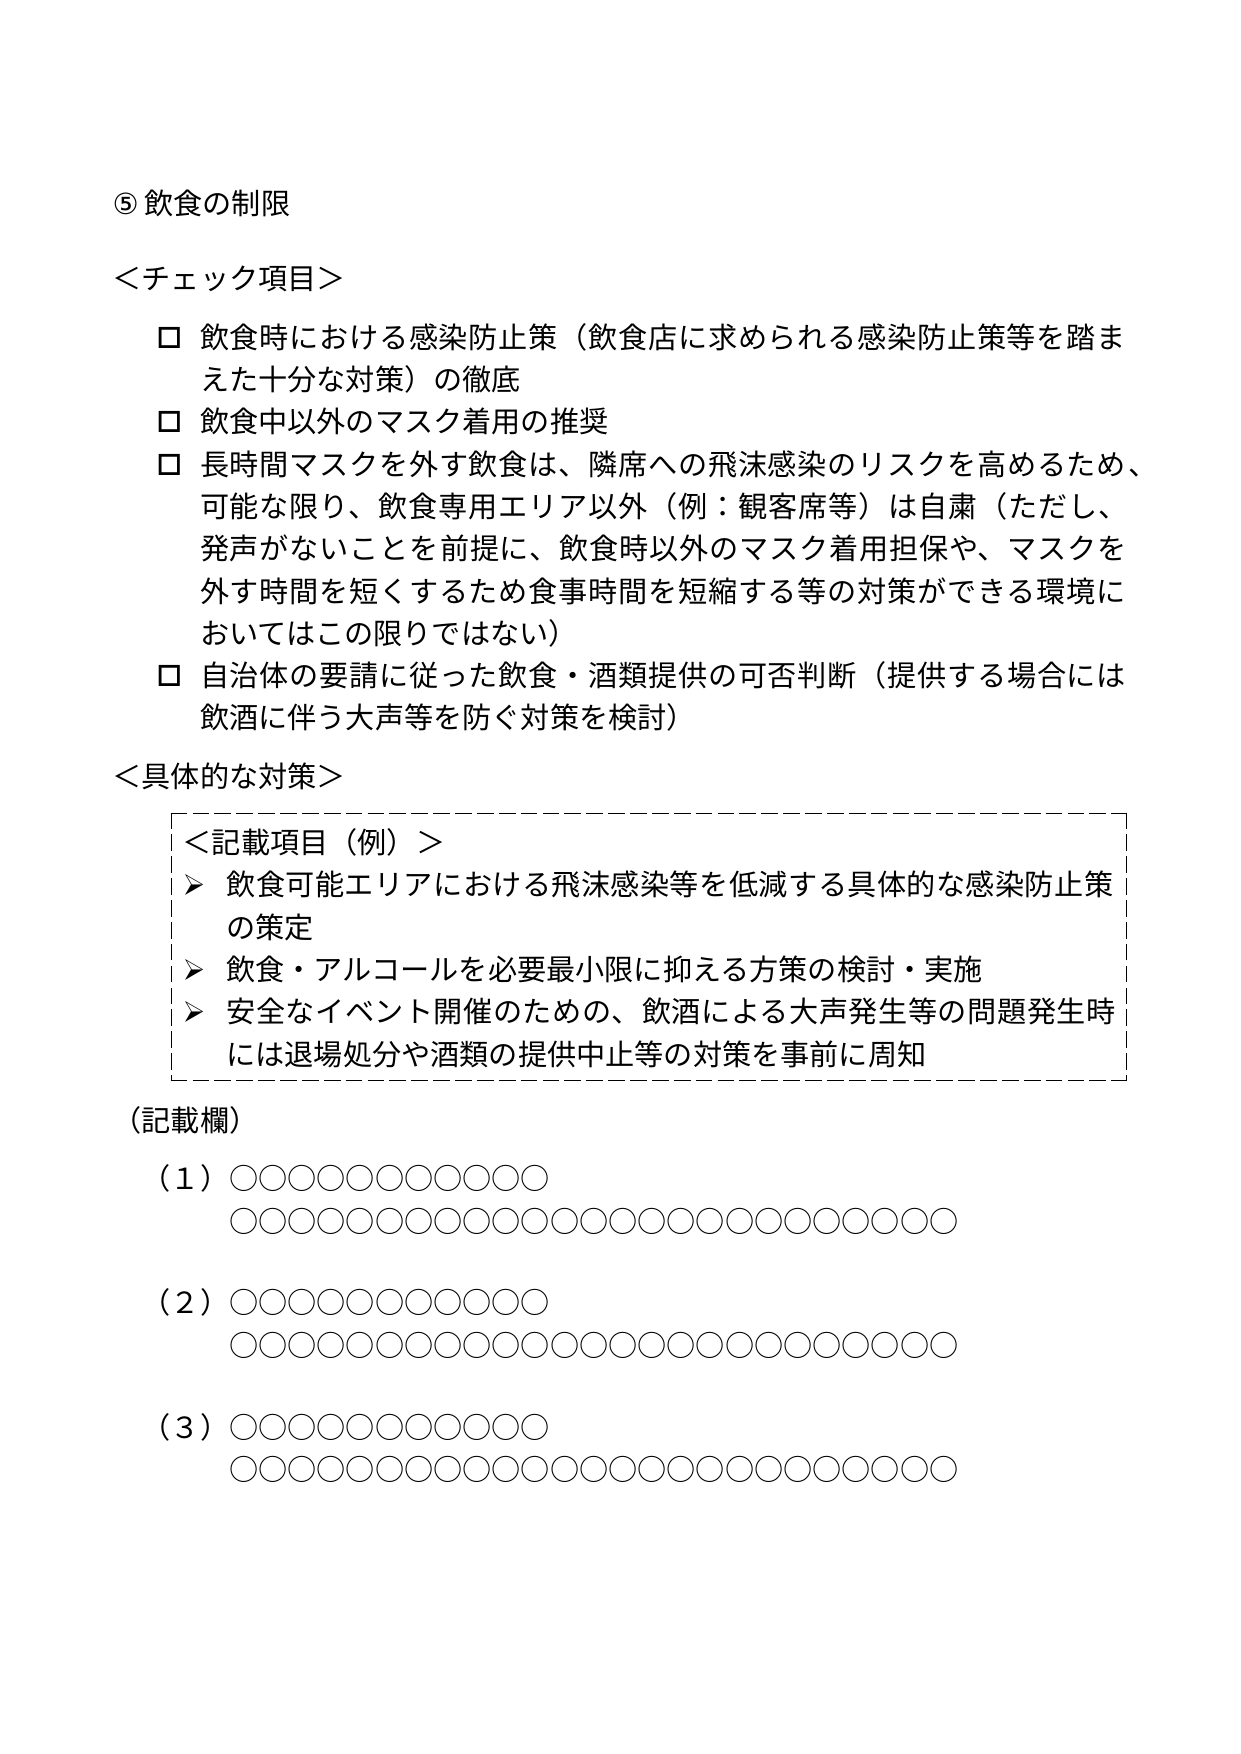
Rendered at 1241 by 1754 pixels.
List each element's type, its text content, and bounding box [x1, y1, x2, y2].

text ⑤飲食の制限 [112, 164, 1128, 239]
text ＜具体的な対策＞ [112, 737, 1128, 812]
table_header ＜記載項目（例）＞ 飲食可能エリアにおける飛沫感染等を低減する具体的な感染防止策の策定 飲食・アルコールを必要最小限に抑える方策の検討・実施 安全なイベント開催のための、飲酒による大声発生等の問題発生時には退場処分や酒類の提供中止等の対策を事前に周知 [171, 813, 1127, 1080]
text ○○○○○○○○○○○○○○○○○○○○○○○○○ [112, 1447, 1128, 1489]
text （３）○○○○○○○○○○○ [112, 1404, 1128, 1447]
text ○○○○○○○○○○○○○○○○○○○○○○○○○ [112, 1198, 1128, 1240]
list 飲食時における感染防止策（飲食店に求められる感染防止策等を踏まえた十分な対策）の徹底 [156, 314, 1128, 399]
list 飲食中以外のマスク着用の推奨 [156, 399, 1128, 441]
text ＜チェック項目＞ [112, 239, 1128, 314]
text （記載欄） [112, 1081, 1128, 1156]
text （１）○○○○○○○○○○○ [112, 1156, 1128, 1198]
list 長時間マスクを外す飲食は、隣席への飛沫感染のリスクを高めるため、可能な限り、飲食専用エリア以外（例：観客席等）は自粛（ただし、発声がないことを前提に、飲食時以外のマスク着用担保や、マスクを外す時間を短くするため食事時間を短縮する等の対策ができる環境においてはこの限りではない） [156, 441, 1128, 653]
text ○○○○○○○○○○○○○○○○○○○○○○○○○ [112, 1322, 1128, 1365]
text （２）○○○○○○○○○○○ [112, 1280, 1128, 1322]
list 自治体の要請に従った飲食・酒類提供の可否判断（提供する場合には飲酒に伴う大声等を防ぐ対策を検討） [156, 653, 1128, 737]
